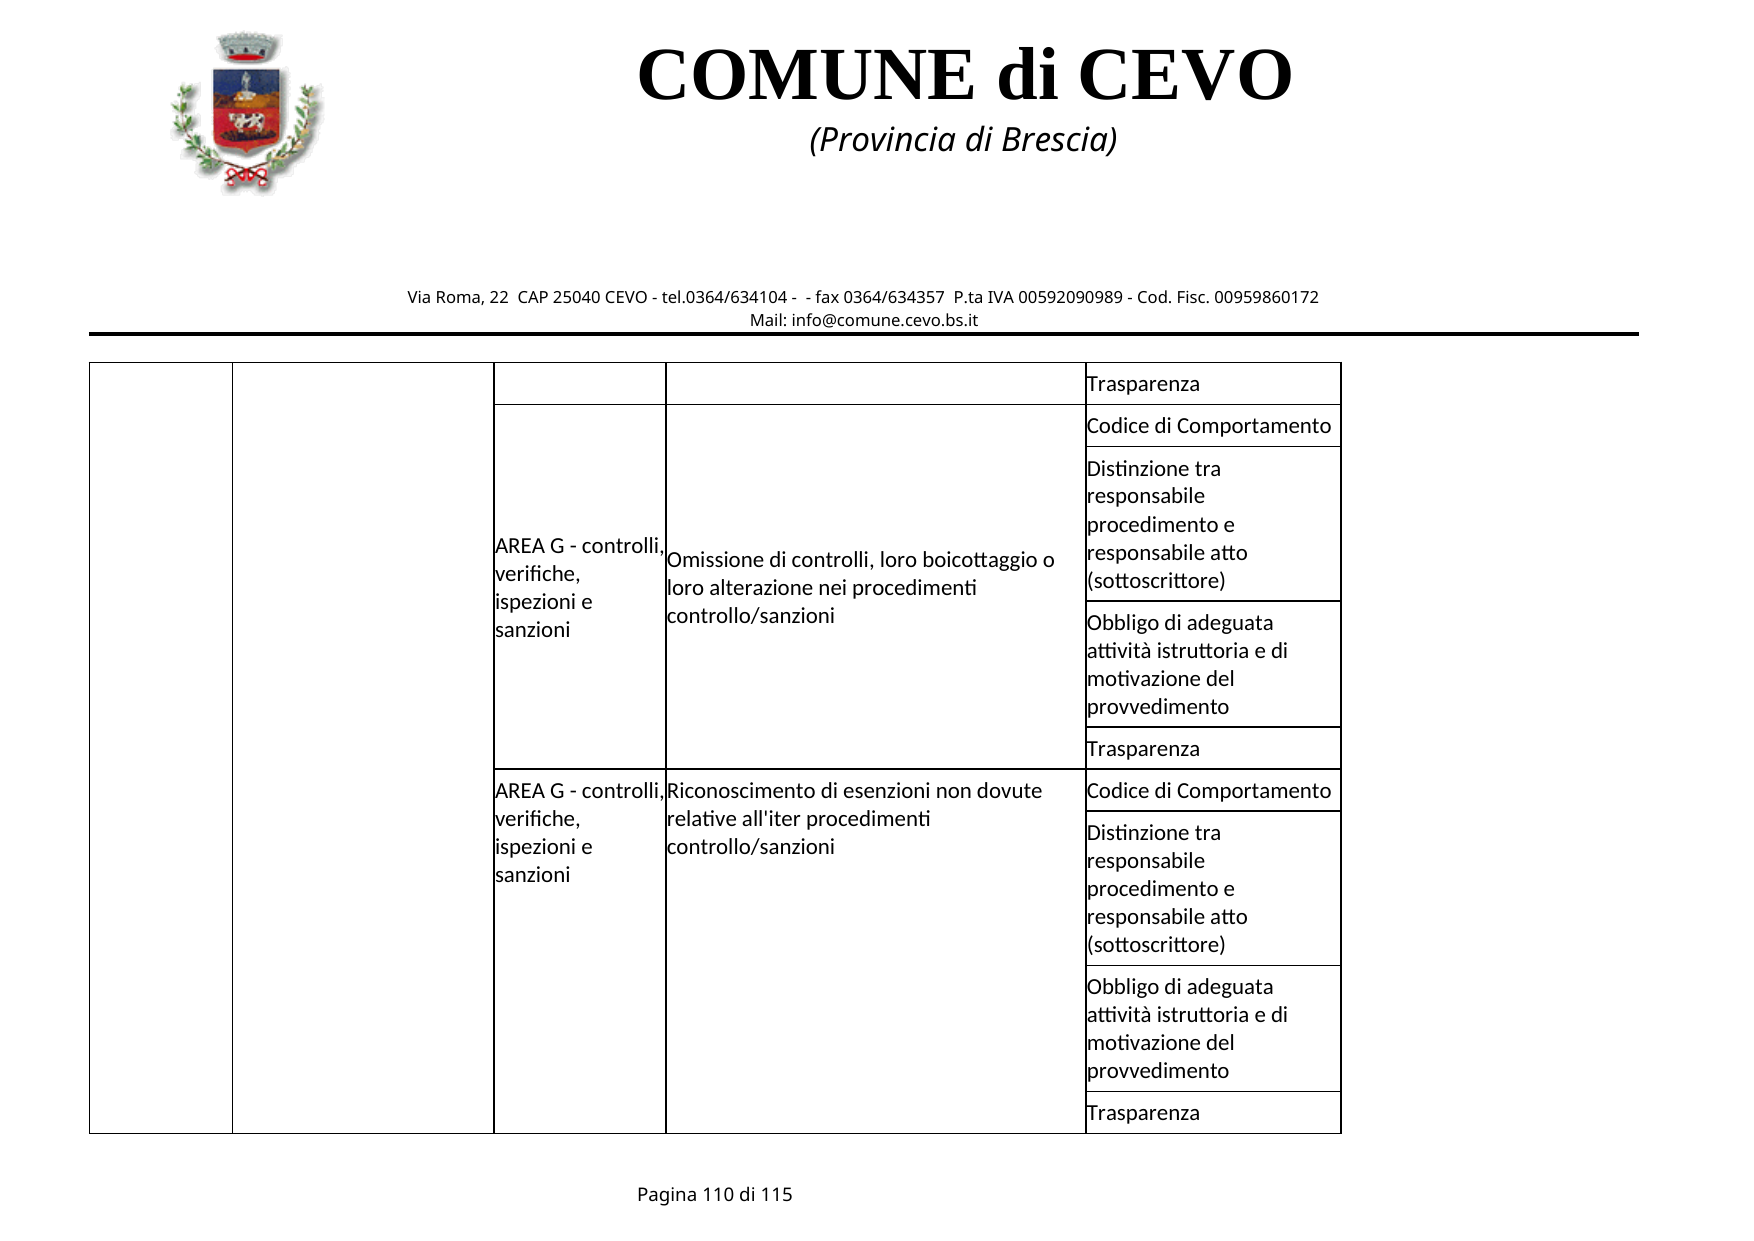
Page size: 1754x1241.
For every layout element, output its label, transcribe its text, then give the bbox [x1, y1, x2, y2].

table_cell Distinzione tra responsabile procedimento e responsabile atto (sottoscrittore) [1087, 447, 1340, 600]
table_cell Obbligo di adeguata attività istruttoria e di motivazione del provvedimento [1087, 966, 1340, 1091]
table_cell Trasparenza [1087, 1092, 1340, 1133]
table_cell Trasparenza [1087, 363, 1340, 404]
table_cell Codice di Comportamento [1087, 405, 1340, 446]
table_cell Riconoscimento di esenzioni non dovute relative all'iter procedimenti controllo/sanzioni [667, 770, 1085, 1133]
table_cell Obbligo di adeguata attività istruttoria e di motivazione del provvedimento [1087, 602, 1340, 726]
table_cell Trasparenza [1087, 728, 1340, 768]
picture [168, 29, 325, 197]
table_cell AREA G - controlli, verifiche, ispezioni e sanzioni [495, 770, 665, 1133]
table_cell Distinzione tra responsabile procedimento e responsabile atto (sottoscrittore) [1087, 812, 1340, 964]
table_cell Codice di Comportamento [1087, 770, 1340, 810]
table_cell AREA G - controlli, verifiche, ispezioni e sanzioni [495, 405, 665, 768]
table_cell Omissione di controlli, loro boicottaggio o loro alterazione nei procedimenti controllo/sanzioni [667, 405, 1085, 768]
